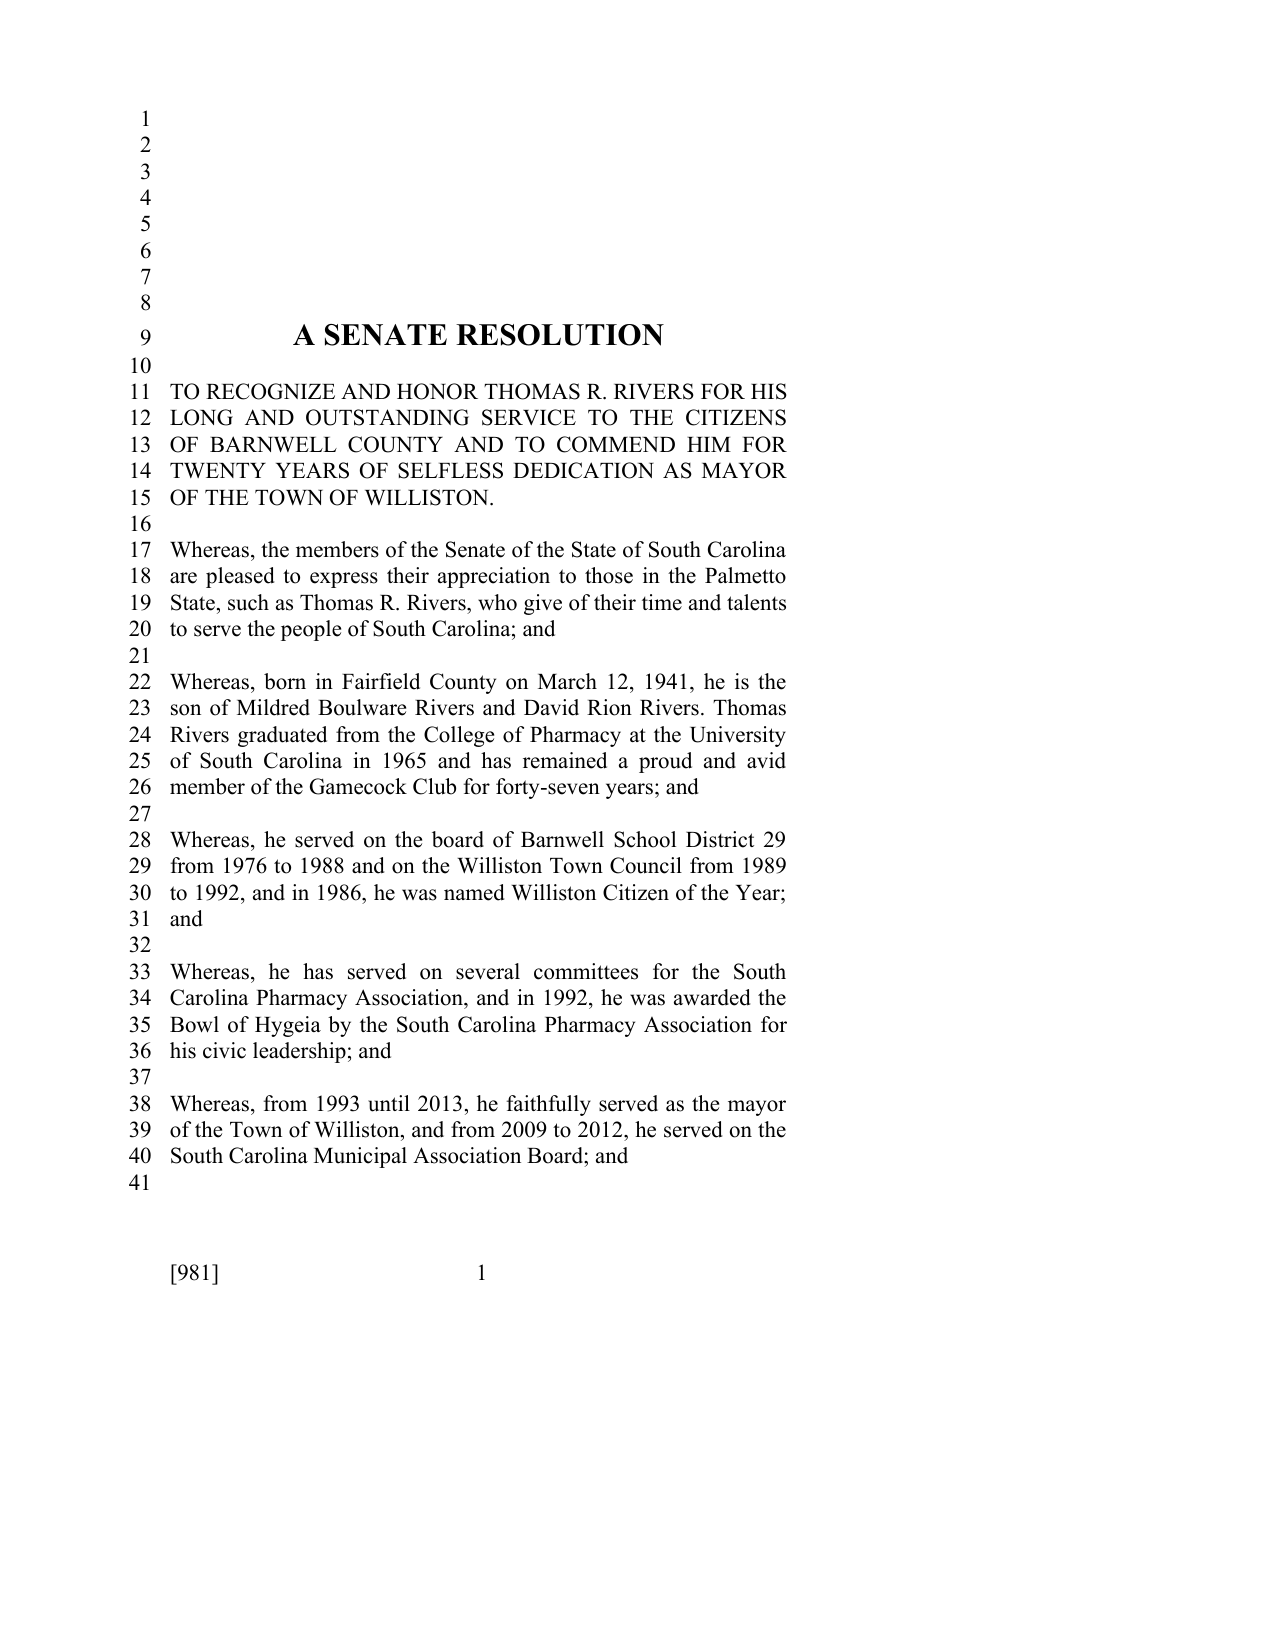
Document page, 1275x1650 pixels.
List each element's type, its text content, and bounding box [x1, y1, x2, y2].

text A SENATE RESOLUTION [169, 316, 787, 352]
text Whereas, he served on the board of Barnwell School District 29 from 1976 to 1988 and on the Williston Town Council from 1989 to 1992, and in 1986, he was named Williston Citizen of the Year; and [169, 826, 787, 932]
text Whereas, he has served on several committees for the South Carolina Pharmacy Association, and in 1992, he was awarded the Bowl of Hygeia by the South Carolina Pharmacy Association for his civic leadership; and [169, 958, 787, 1063]
text Whereas, the members of the Senate of the State of South Carolina are pleased to express their appreciation to those in the Palmetto State, such as Thomas R. Rivers, who give of their time and talents to serve the people of South Carolina; and [169, 536, 787, 642]
text TO RECOGNIZE AND HONOR THOMAS R. RIVERS FOR HIS LONG AND OUTSTANDING SERVICE TO THE CITIZENS OF BARNWELL COUNTY AND TO COMMEND HIM FOR TWENTY YEARS OF SELFLESS DEDICATION AS MAYOR OF THE TOWN OF WILLISTON. [169, 378, 787, 510]
text Whereas, born in Fairfield County on March 12, 1941, he is the son of Mildred Boulware Rivers and David Rion Rivers. Thomas Rivers graduated from the College of Pharmacy at the University of South Carolina in 1965 and has remained a proud and avid member of the Gamecock Club for forty-seven years; and [169, 668, 787, 800]
text Whereas, from 1993 until 2013, he faithfully served as the mayor of the Town of Williston, and from 2009 to 2012, he served on the South Carolina Municipal Association Board; and [169, 1090, 787, 1169]
